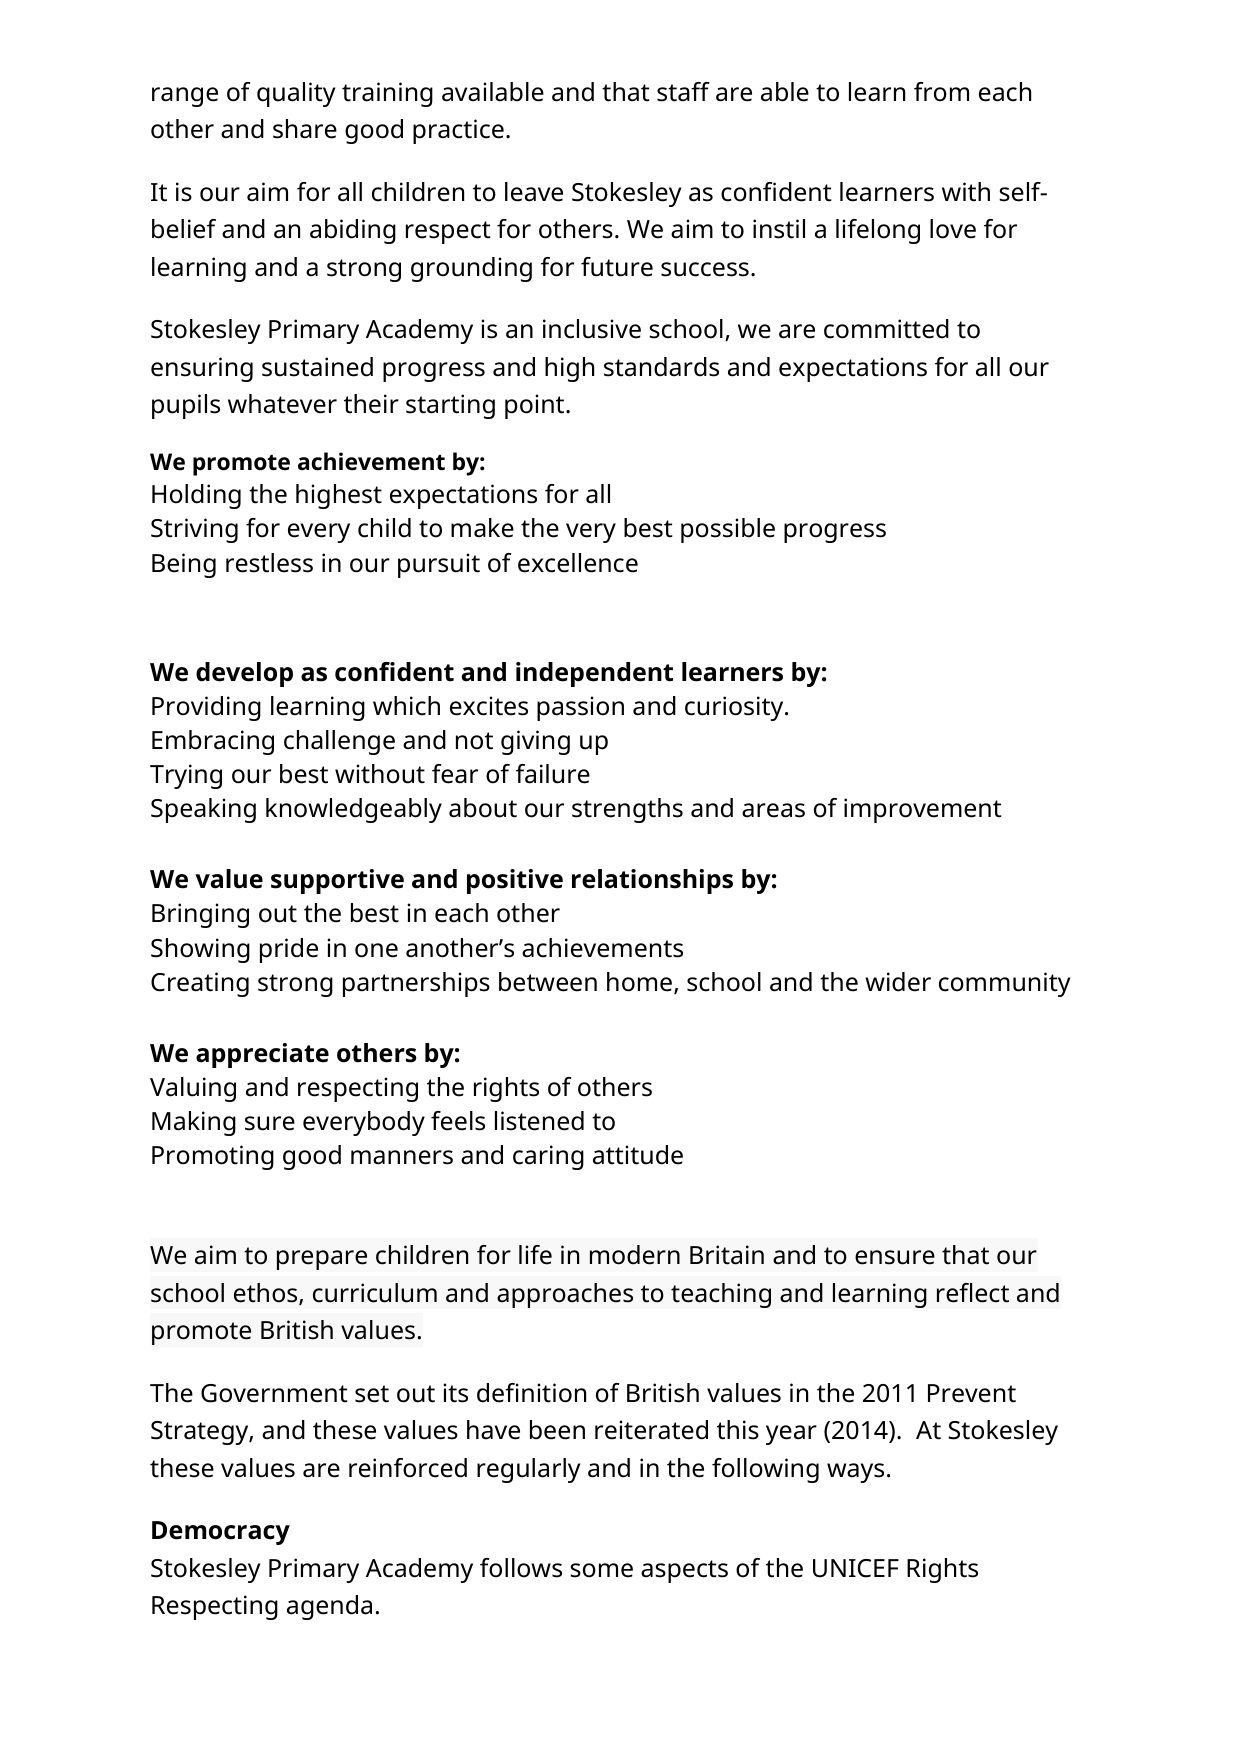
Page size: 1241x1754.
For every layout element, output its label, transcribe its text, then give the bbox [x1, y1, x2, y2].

text Promoting good manners and caring attitude [150, 1138, 1090, 1172]
text Speaking knowledgeably about our strengths and areas of improvement [150, 791, 1090, 824]
text Trying our best without fear of failure [150, 756, 1090, 791]
text Showing pride in one another’s achievements [150, 930, 1090, 964]
text Providing learning which excites passion and curiosity. [150, 688, 1090, 722]
text We aim to prepare children for life in modern Britain and to ensure that our school ethos, curriculum and approaches to teaching and learning reflect and promote British values. [150, 1234, 1090, 1347]
text Valuing and respecting the rights of others [150, 1070, 1090, 1104]
text Holding the highest expectations for all [150, 477, 1090, 511]
text Stokesley Primary Academy follows some aspects of the UNICEF Rights Respecting agenda. [150, 1547, 1090, 1622]
text Embracing challenge and not giving up [150, 722, 1090, 756]
text Creating strong partnerships between home, school and the wider community [150, 964, 1090, 998]
text Stokesley Primary Academy is an inclusive school, we are committed to ensuring sustained progress and high standards and expectations for all our pupils whatever their starting point. [150, 308, 1090, 421]
text Democracy [150, 1509, 1090, 1547]
text The Government set out its definition of British values in the 2011 Prevent Strategy, and these values have been reiterated this year (2014). At Stokesley these values are reinforced regularly and in the following ways. [150, 1372, 1090, 1484]
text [150, 71, 1090, 146]
text Making sure everybody feels listened to [150, 1104, 1090, 1138]
text We appreciate others by: [150, 1032, 1090, 1070]
text We value supportive and positive relationships by: [150, 859, 1090, 896]
text Bringing out the best in each other [150, 896, 1090, 930]
text Being restless in our pursuit of excellence [150, 545, 1090, 579]
text Striving for every child to make the very best possible progress [150, 511, 1090, 545]
text We promote achievement by: [150, 446, 1090, 477]
text It is our aim for all children to leave Stokesley as confident learners with self-belief and an abiding respect for others. We aim to instil a lifelong love for learning and a strong grounding for future success. [150, 171, 1090, 283]
text We develop as confident and independent learners by: [150, 651, 1090, 688]
